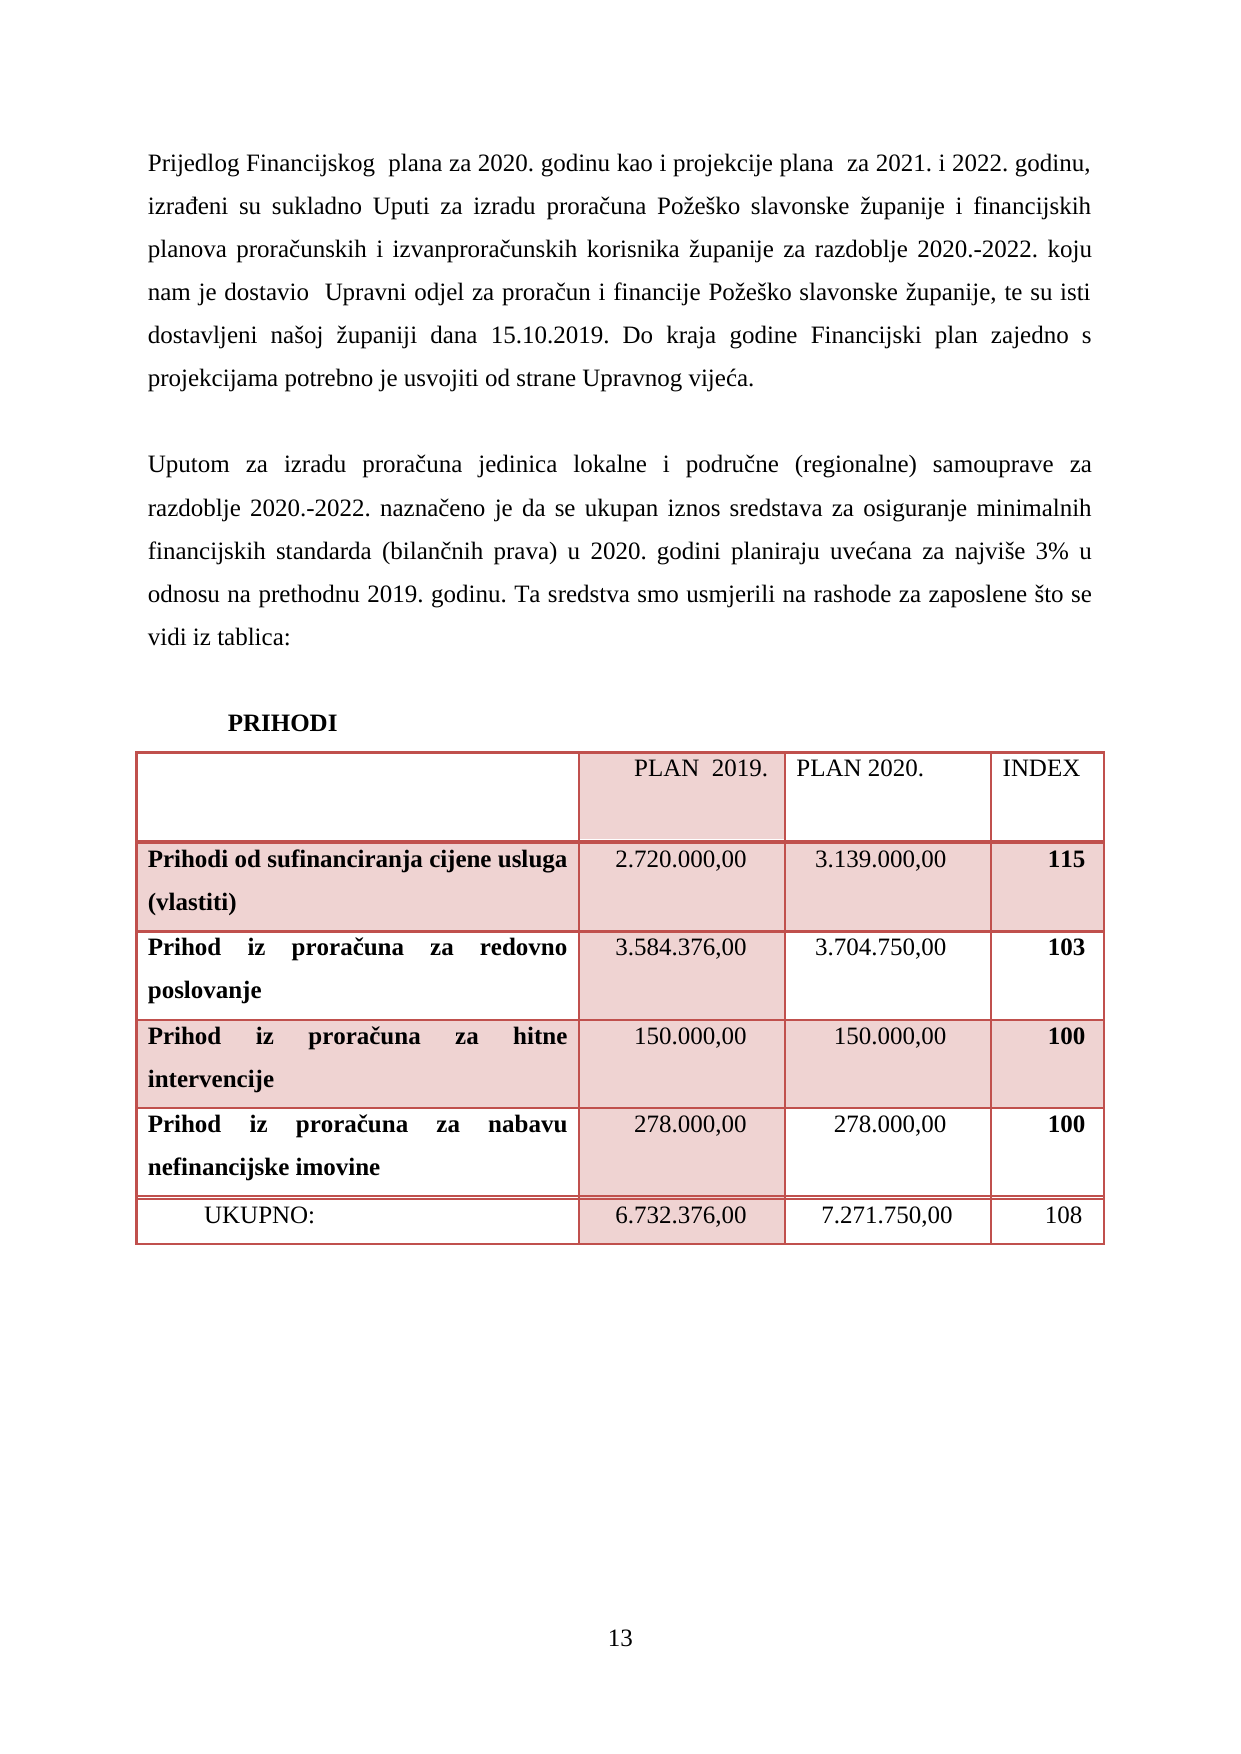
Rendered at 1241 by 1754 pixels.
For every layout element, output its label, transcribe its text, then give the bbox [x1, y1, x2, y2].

table_cell 115 [992, 844, 1103, 930]
table_header PLAN 2020. [786, 754, 990, 839]
table_cell 150.000,00 [580, 1021, 784, 1107]
table_cell Prihod iz proračuna za nabavu nefinancijske imovine [138, 1109, 578, 1195]
table_cell 3.139.000,00 [786, 844, 990, 930]
table_cell 100 [992, 1109, 1103, 1195]
table_cell 100 [992, 1021, 1103, 1107]
table_cell Prihod iz proračuna za redovno poslovanje [138, 933, 578, 1019]
table_cell 108 [992, 1200, 1103, 1243]
text Prijedlog Financijskog plana za 2020. godinu kao i projekcije plana za 2021. i 2022. godinu, izrađeni su sukladno Uputi za izradu proračuna Požeško slavonske županije i financijskih planova proračunskih i izvanproračunskih korisnika županije za razdoblje 2020.-2022. koju nam je dostavio Upravni odjel za proračun i financije Požeško slavonske županije, te su isti dostavljeni našoj županiji dana 15.10.2019. Do kraja godine Financijski plan zajedno s projekcijama potrebno je usvojiti od strane Upravnog vijeća. [148, 148, 1093, 392]
table_cell UKUPNO: [138, 1200, 578, 1243]
table_cell Prihodi od sufinanciranja cijene usluga (vlastiti) [138, 844, 578, 930]
table_header INDEX [992, 754, 1103, 839]
text PRIHODI [148, 708, 1093, 737]
table_header PLAN 2019. [580, 754, 784, 839]
table_cell 278.000,00 [786, 1109, 990, 1195]
table_cell 7.271.750,00 [786, 1200, 990, 1243]
text Uputom za izradu proračuna jedinica lokalne i područne (regionalne) samouprave za razdoblje 2020.-2022. naznačeno je da se ukupan iznos sredstava za osiguranje minimalnih financijskih standarda (bilančnih prava) u 2020. godini planiraju uvećana za najviše 3% u odnosu na prethodnu 2019. godinu. Ta sredstva smo usmjerili na rashode za zaposlene što se vidi iz tablica: [148, 449, 1093, 651]
table_cell 150.000,00 [786, 1021, 990, 1107]
table_cell 6.732.376,00 [580, 1200, 784, 1243]
table_cell 278.000,00 [580, 1109, 784, 1195]
table_header [138, 754, 578, 839]
table_cell 2.720.000,00 [580, 844, 784, 930]
table_cell 103 [992, 933, 1103, 1019]
table_cell 3.584.376,00 [580, 933, 784, 1019]
table_cell 3.704.750,00 [786, 933, 990, 1019]
table_cell Prihod iz proračuna za hitne intervencije [138, 1021, 578, 1107]
